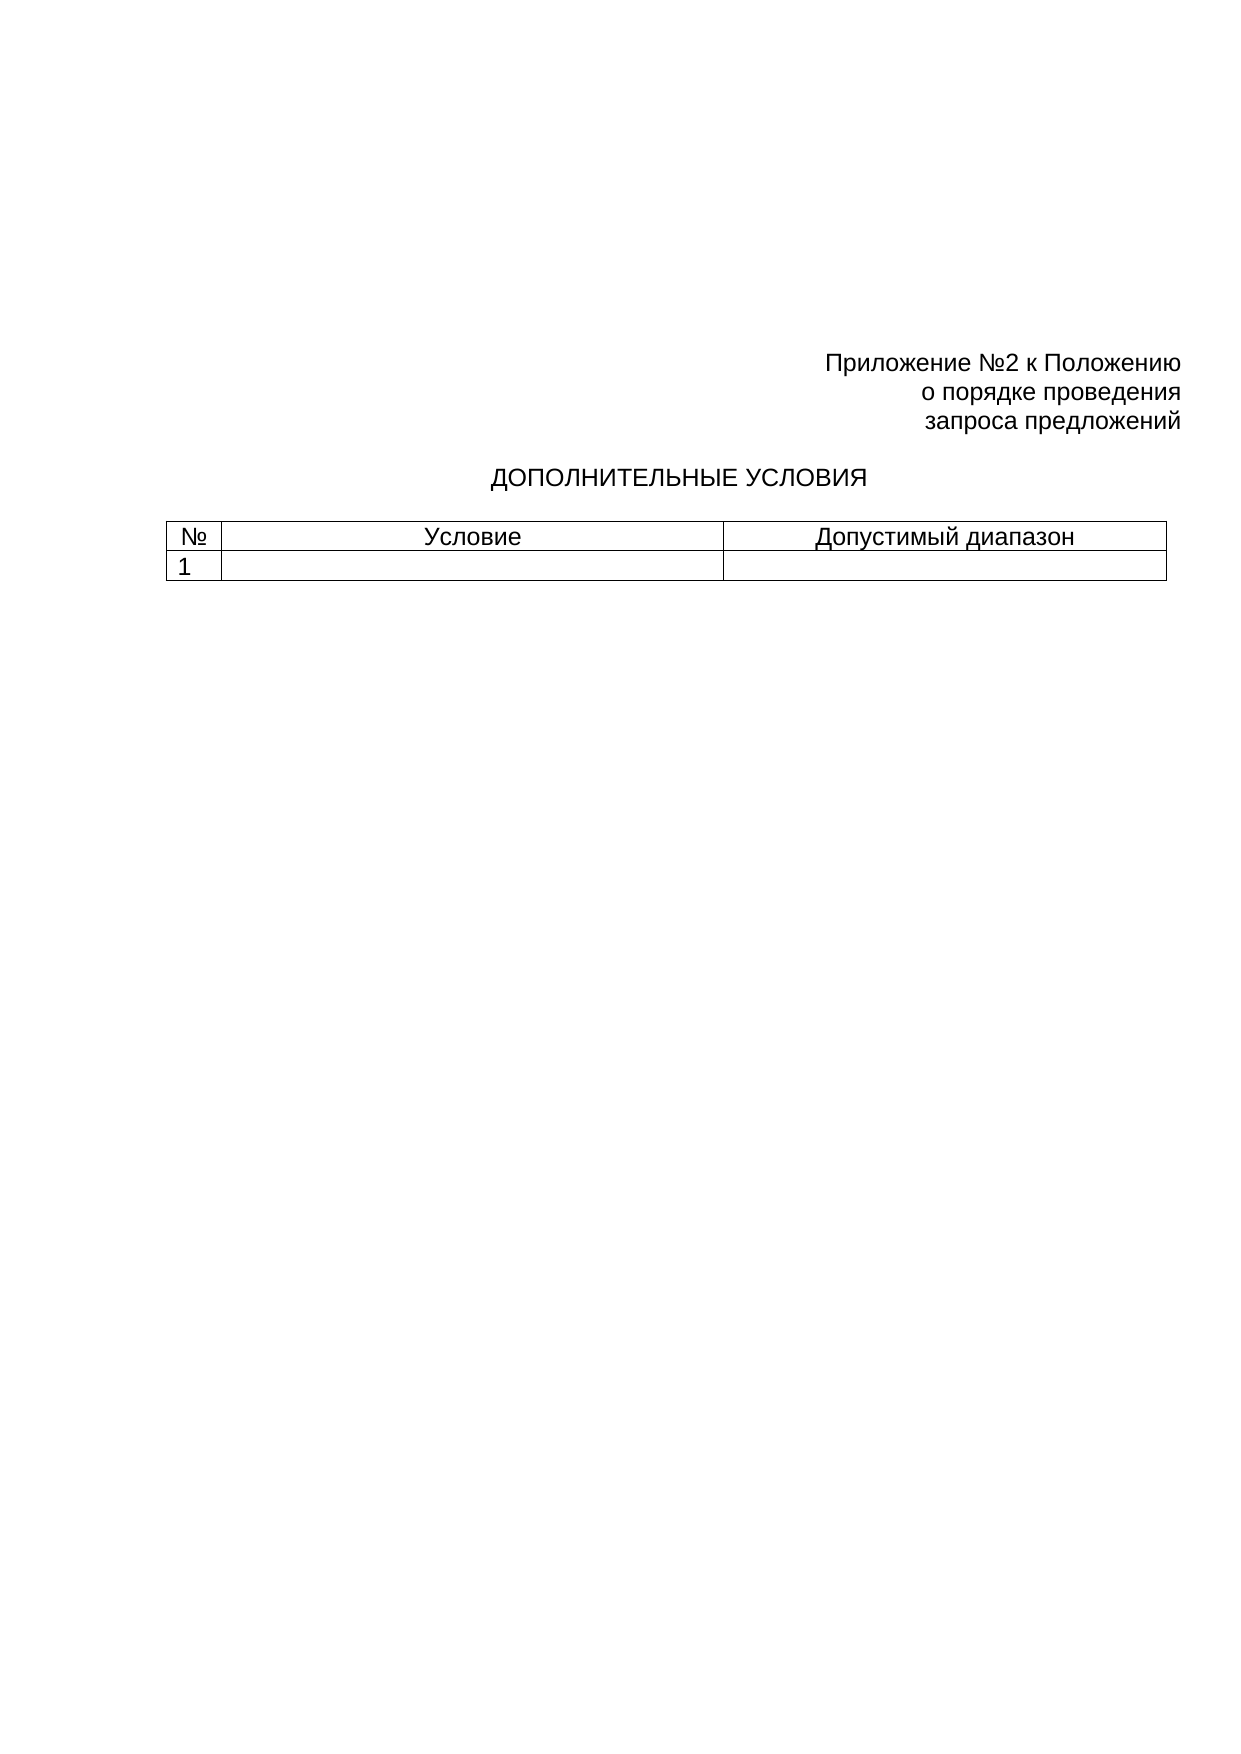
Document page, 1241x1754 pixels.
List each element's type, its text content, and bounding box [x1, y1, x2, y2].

table_cell [724, 551, 1166, 580]
table_header Допустимый диапазон [724, 522, 1166, 550]
table_cell [222, 551, 723, 580]
table_header № [167, 522, 221, 550]
text о порядке проведения [177, 377, 1181, 406]
table_cell 1 [167, 551, 221, 580]
text запроса предложений [177, 406, 1181, 434]
text Приложение №2 к Положению [177, 348, 1181, 377]
table_header Условие [222, 522, 723, 550]
text ДОПОЛНИТЕЛЬНЫЕ УСЛОВИЯ [177, 463, 1181, 492]
